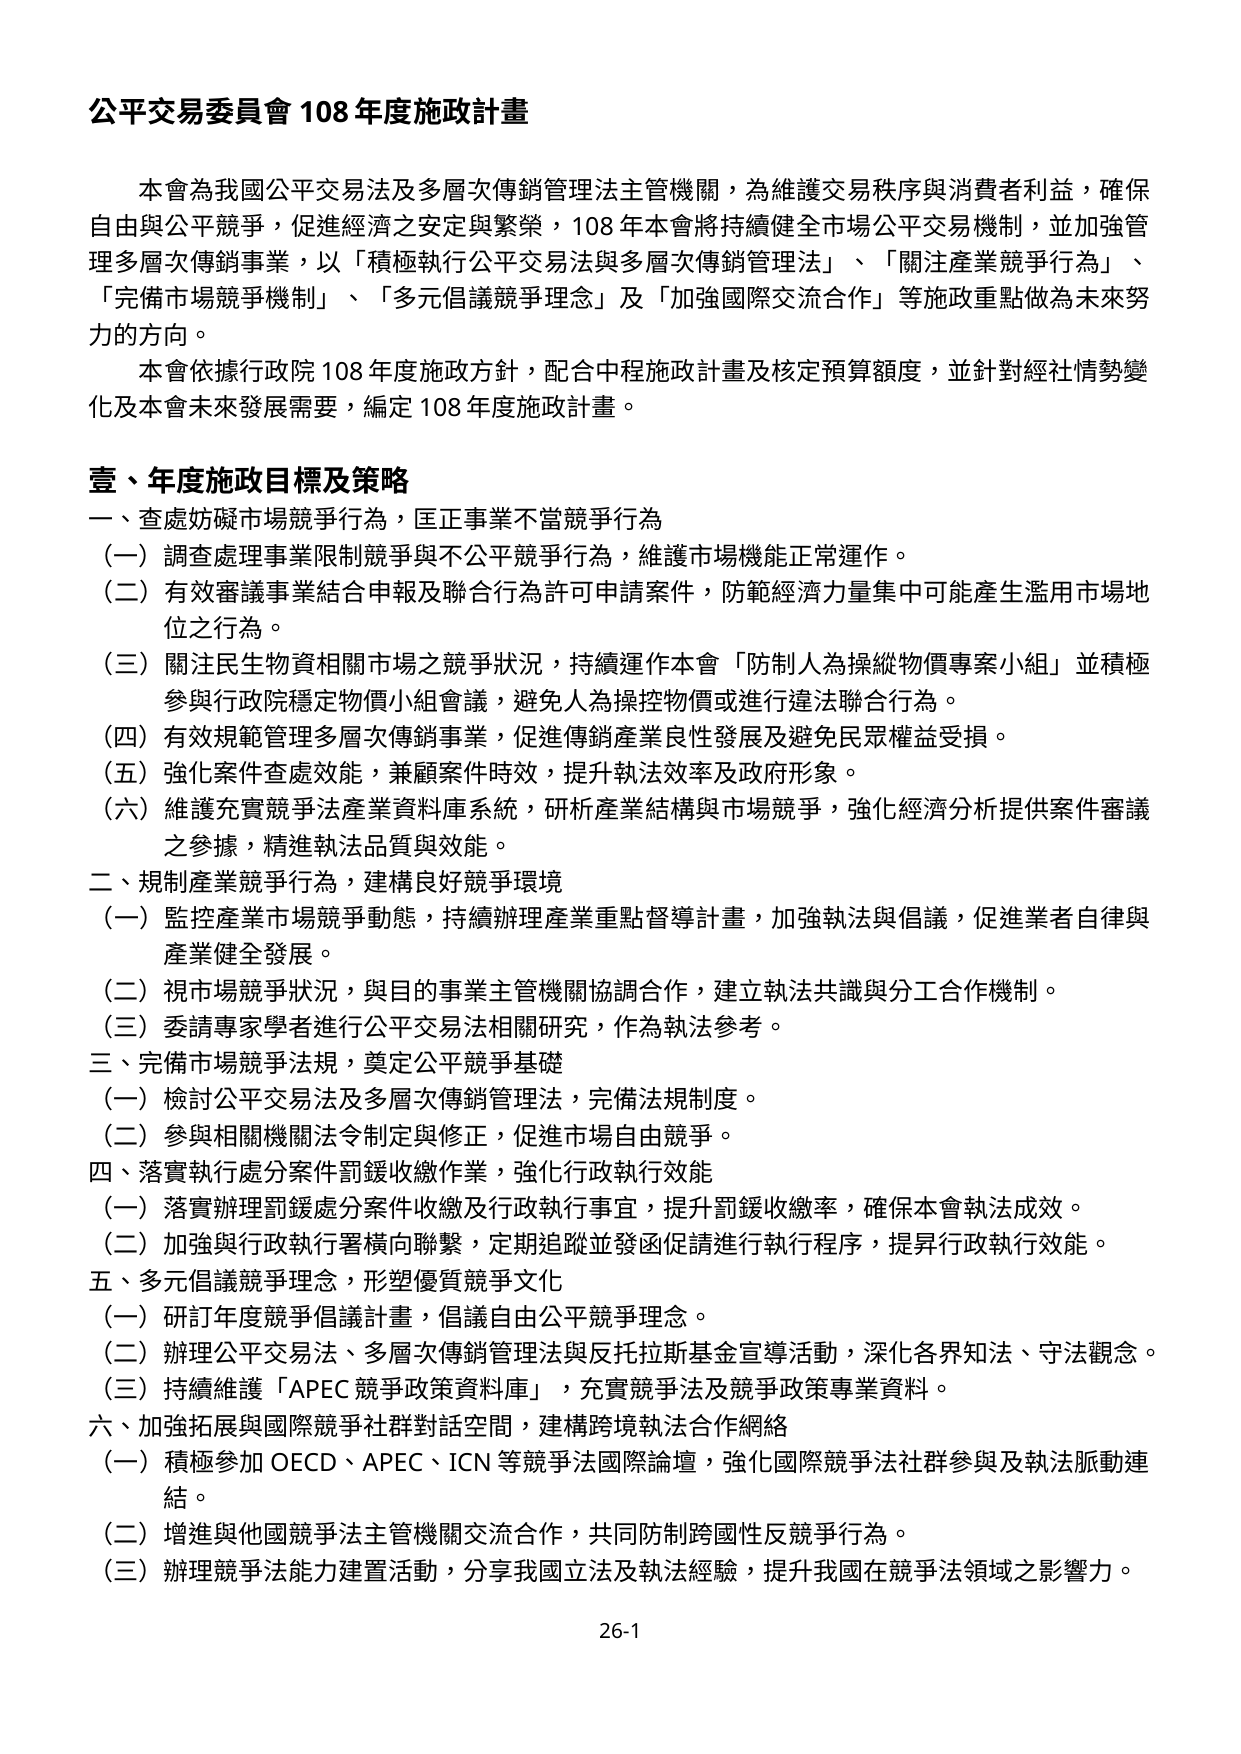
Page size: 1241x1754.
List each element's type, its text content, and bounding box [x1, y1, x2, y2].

text （三）關注民生物資相關市場之競爭狀況，持續運作本會「防制人為操縱物價專案小組」並積極參與行政院穩定物價小組會議，避免人為操控物價或進行違法聯合行為。 [89, 645, 1152, 717]
text （一）研訂年度競爭倡議計畫，倡議自由公平競爭理念。 [89, 1297, 1152, 1334]
text （三）委請專家學者進行公平交易法相關研究，作為執法參考。 [89, 1007, 1152, 1044]
text （二）加強與行政執行署橫向聯繫，定期追蹤並發函促請進行執行程序，提昇行政執行效能。 [89, 1225, 1152, 1261]
text 四、落實執行處分案件罰鍰收繳作業，強化行政執行效能 [89, 1152, 1152, 1189]
text （二）有效審議事業結合申報及聯合行為許可申請案件，防範經濟力量集中可能產生濫用市場地位之行為。 [89, 572, 1152, 645]
text （六）維護充實競爭法產業資料庫系統，研析產業結構與市場競爭，強化經濟分析提供案件審議之參據，精進執法品質與效能。 [89, 790, 1152, 862]
text （二）增進與他國競爭法主管機關交流合作，共同防制跨國性反競爭行為。 [89, 1515, 1152, 1551]
text 一、查處妨礙市場競爭行為，匡正事業不當競爭行為 [89, 500, 1152, 536]
text （三）持續維護「APEC競爭政策資料庫」，充實競爭法及競爭政策專業資料。 [89, 1370, 1152, 1406]
text 五、多元倡議競爭理念，形塑優質競爭文化 [89, 1261, 1152, 1297]
text （二）參與相關機關法令制定與修正，促進市場自由競爭。 [89, 1116, 1152, 1152]
text 本會為我國公平交易法及多層次傳銷管理法主管機關，為維護交易秩序與消費者利益，確保自由與公平競爭，促進經濟之安定與繁榮，108年本會將持續健全市場公平交易機制，並加強管理多層次傳銷事業，以「積極執行公平交易法與多層次傳銷管理法」、「關注產業競爭行為」、「完備市場競爭機制」、「多元倡議競爭理念」及「加強國際交流合作」等施政重點做為未來努力的方向。 [89, 170, 1152, 351]
text （二）視市場競爭狀況，與目的事業主管機關協調合作，建立執法共識與分工合作機制。 [89, 971, 1152, 1007]
text 壹、年度施政目標及策略 [89, 458, 1152, 500]
text 公平交易委員會108年度施政計畫 [89, 89, 1152, 131]
text （五）強化案件查處效能，兼顧案件時效，提升執法效率及政府形象。 [89, 754, 1152, 790]
text （一）調查處理事業限制競爭與不公平競爭行為，維護市場機能正常運作。 [89, 536, 1152, 572]
text （一）檢討公平交易法及多層次傳銷管理法，完備法規制度。 [89, 1080, 1152, 1116]
text （一）積極參加OECD、APEC、ICN等競爭法國際論壇，強化國際競爭法社群參與及執法脈動連結。 [89, 1442, 1152, 1515]
text （一）落實辦理罰鍰處分案件收繳及行政執行事宜，提升罰鍰收繳率，確保本會執法成效。 [89, 1189, 1152, 1225]
text （三）辦理競爭法能力建置活動，分享我國立法及執法經驗，提升我國在競爭法領域之影響力。 [89, 1551, 1152, 1587]
text （二）辦理公平交易法、多層次傳銷管理法與反托拉斯基金宣導活動，深化各界知法、守法觀念。 [89, 1334, 1152, 1370]
text 本會依據行政院108年度施政方針，配合中程施政計畫及核定預算額度，並針對經社情勢變化及本會未來發展需要，編定108年度施政計畫。 [89, 351, 1152, 424]
text 二、規制產業競爭行為，建構良好競爭環境 [89, 862, 1152, 899]
text 六、加強拓展與國際競爭社群對話空間，建構跨境執法合作網絡 [89, 1406, 1152, 1442]
text （四）有效規範管理多層次傳銷事業，促進傳銷產業良性發展及避免民眾權益受損。 [89, 717, 1152, 754]
text 三、完備市場競爭法規，奠定公平競爭基礎 [89, 1044, 1152, 1080]
text （一）監控產業市場競爭動態，持續辦理產業重點督導計畫，加強執法與倡議，促進業者自律與產業健全發展。 [89, 899, 1152, 971]
